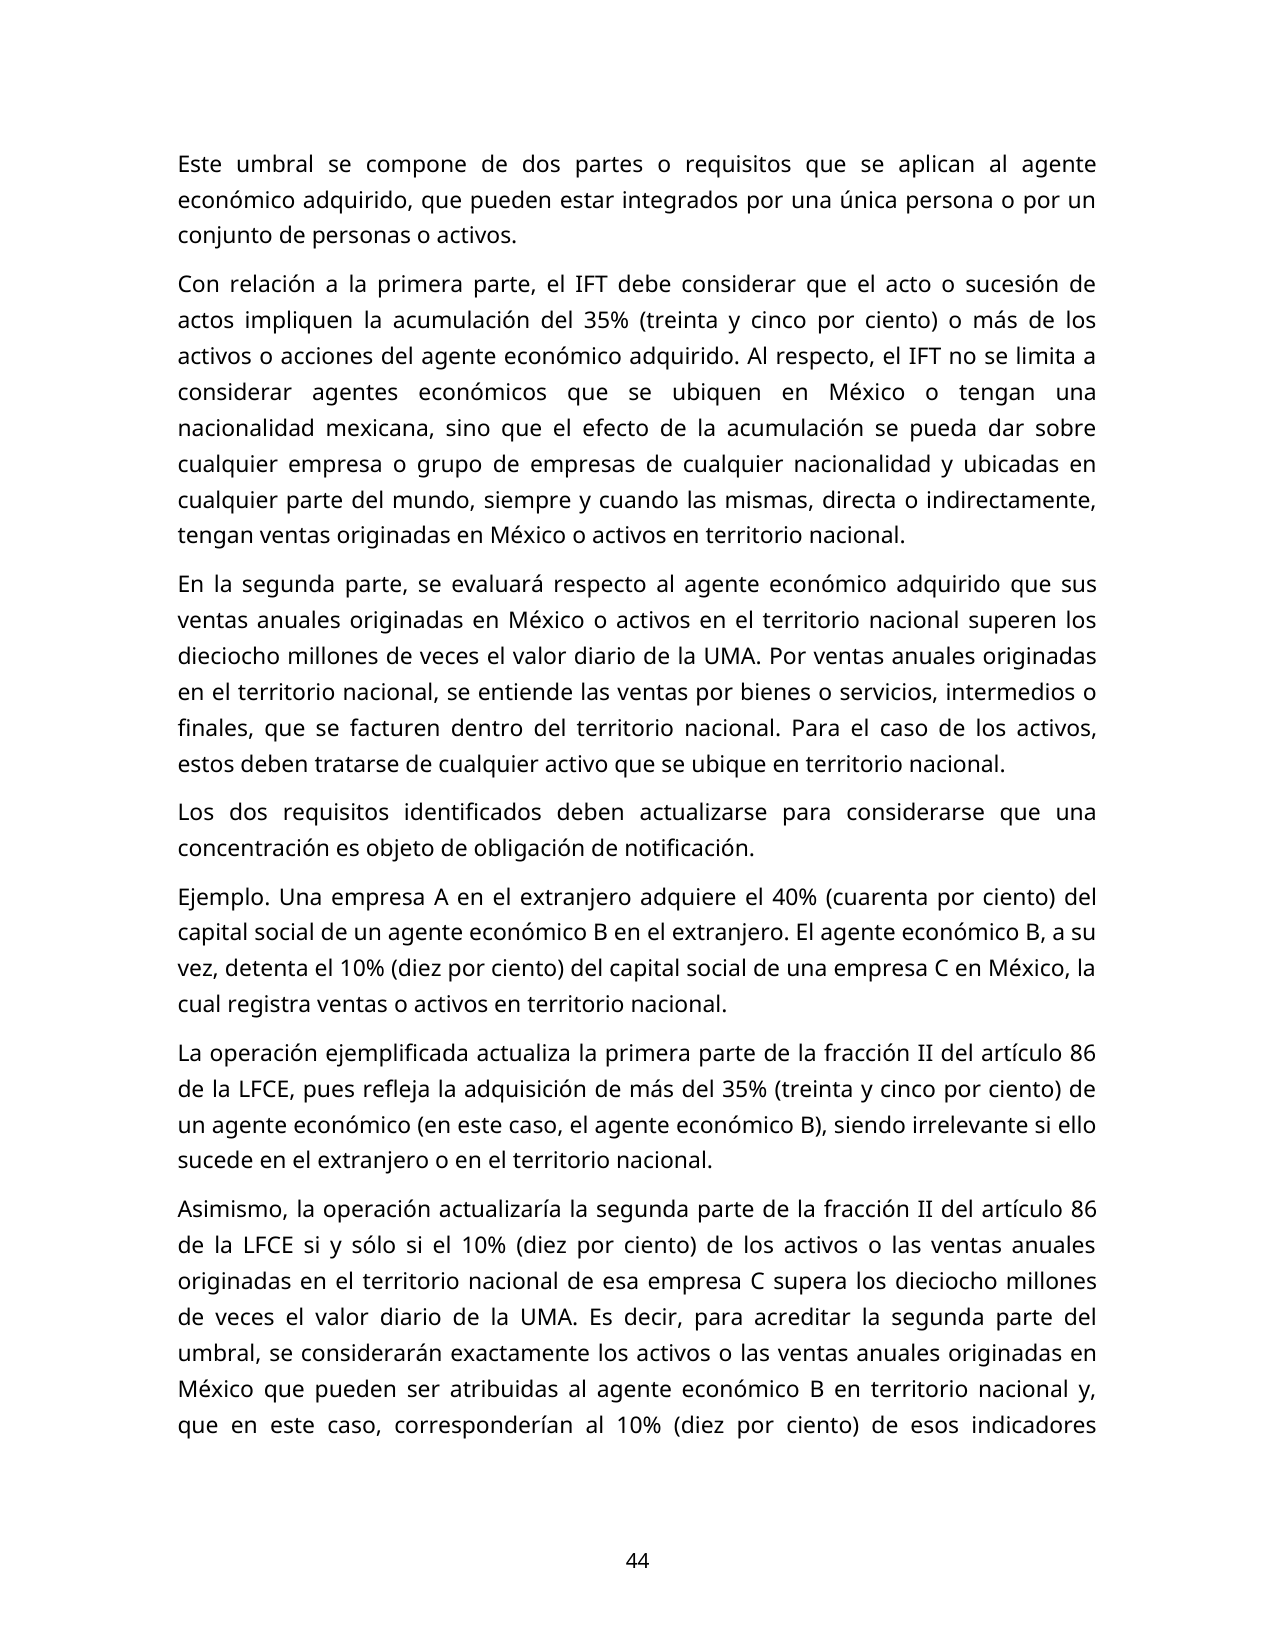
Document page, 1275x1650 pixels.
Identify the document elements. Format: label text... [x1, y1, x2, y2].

text Este umbral se compone de dos partes o requisitos que se aplican al agente económico adquirido, que pueden estar integrados por una única persona o por un conjunto de personas o activos. [177, 148, 1098, 251]
text Con relación a la primera parte, el IFT debe considerar que el acto o sucesión de actos impliquen la acumulación del 35% (treinta y cinco por ciento) o más de los activos o acciones del agente económico adquirido. Al respecto, el IFT no se limita a considerar agentes económicos que se ubiquen en México o tengan una nacionalidad mexicana, sino que el efecto de la acumulación se pueda dar sobre cualquier empresa o grupo de empresas de cualquier nacionalidad y ubicadas en cualquier parte del mundo, siempre y cuando las mismas, directa o indirectamente, tengan ventas originadas en México o activos en territorio nacional. [177, 268, 1098, 551]
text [177, 1193, 1098, 1440]
text Los dos requisitos identificados deben actualizarse para considerarse que una concentración es objeto de obligación de notificación. [177, 796, 1098, 863]
text En la segunda parte, se evaluará respecto al agente económico adquirido que sus ventas anuales originadas en México o activos en el territorio nacional superen los dieciocho millones de veces el valor diario de la UMA. Por ventas anuales originadas en el territorio nacional, se entiende las ventas por bienes o servicios, intermedios o finales, que se facturen dentro del territorio nacional. Para el caso de los activos, estos deben tratarse de cualquier activo que se ubique en territorio nacional. [177, 568, 1098, 779]
text Ejemplo. Una empresa A en el extranjero adquiere el 40% (cuarenta por ciento) del capital social de un agente económico B en el extranjero. El agente económico B, a su vez, detenta el 10% (diez por ciento) del capital social de una empresa C en México, la cual registra ventas o activos en territorio nacional. [177, 880, 1098, 1019]
text La operación ejemplificada actualiza la primera parte de la fracción II del artículo 86 de la LFCE, pues refleja la adquisición de más del 35% (treinta y cinco por ciento) de un agente económico (en este caso, el agente económico B), siendo irrelevante si ello sucede en el extranjero o en el territorio nacional. [177, 1037, 1098, 1176]
